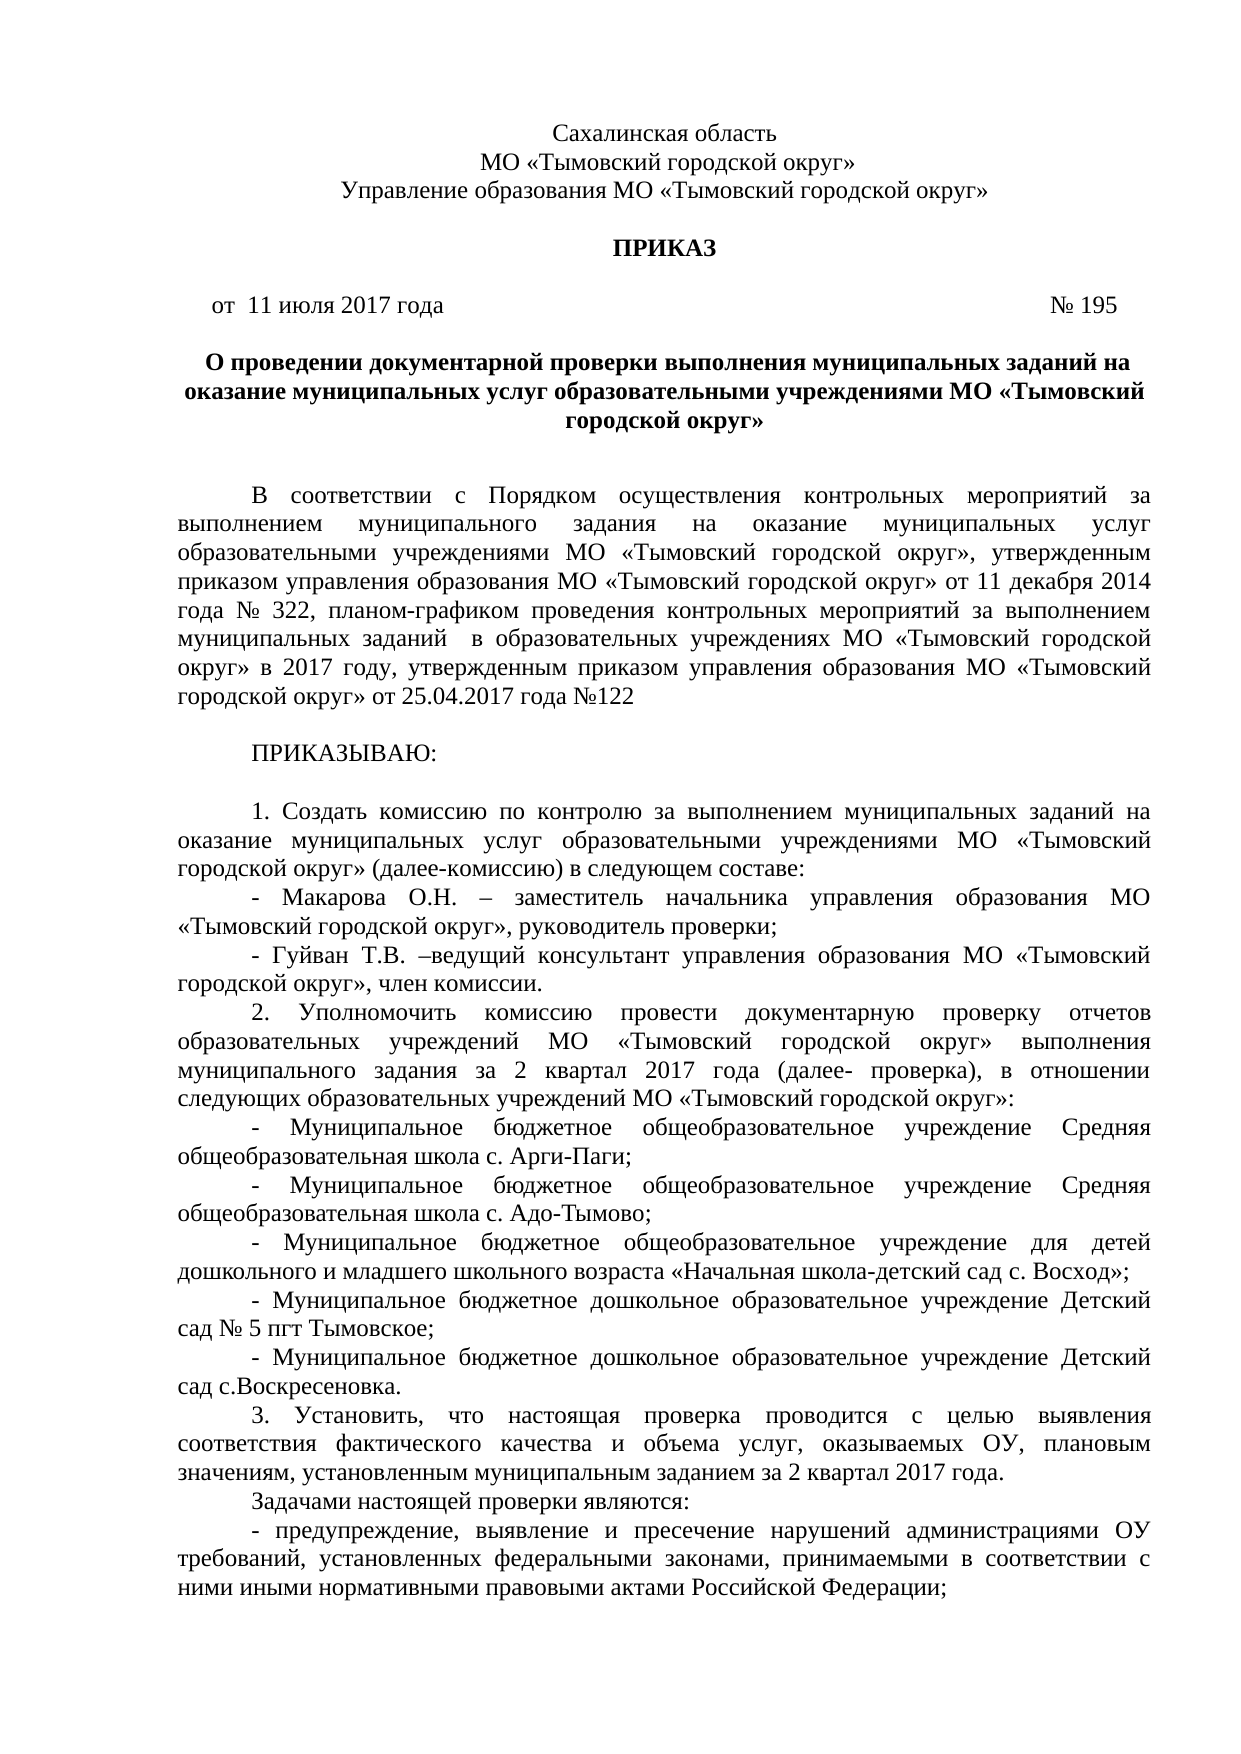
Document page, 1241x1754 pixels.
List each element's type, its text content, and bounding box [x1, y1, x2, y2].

list 1. Создать комиссию по контролю за выполнением муниципальных заданий на оказание муниципальных услуг образовательными учреждениями МО «Тымовский городской округ» (далее-комиссию) в следующем составе: [177, 796, 1152, 882]
text 3. Установить, что настоящая проверка проводится с целью выявления соответствия фактического качества и объема услуг, оказываемых ОУ, плановым значениям, установленным муниципальным заданием за 2 квартал 2017 года. [177, 1400, 1152, 1486]
text МО «Тымовский городской округ» [177, 147, 1152, 176]
text Управление образования МО «Тымовский городской округ» [177, 176, 1152, 204]
list Задачами настоящей проверки являются: [251, 1486, 1152, 1515]
list - Муниципальное бюджетное общеобразовательное учреждение Средняя общеобразовательная школа с. Арги-Паги; [177, 1112, 1152, 1170]
list - Гуйван Т.В. –ведущий консультант управления образования МО «Тымовский городской округ», член комиссии. [177, 940, 1152, 997]
text В соответствии с Порядком осуществления контрольных мероприятий за выполнением муниципального задания на оказание муниципальных услуг образовательными учреждениями МО «Тымовский городской округ», утвержденным приказом управления образования МО «Тымовский городской округ» от 11 декабря 2014 года № 322, планом-графиком проведения контрольных мероприятий за выполнением муниципальных заданий в образовательных учреждениях МО «Тымовский городской округ» в 2017 году, утвержденным приказом управления образования МО «Тымовский городской округ» от 25.04.2017 года №122 [177, 480, 1152, 710]
list - Муниципальное бюджетное общеобразовательное учреждение для детей дошкольного и младшего школьного возраста «Начальная школа-детский сад с. Восход»; [177, 1227, 1152, 1285]
text от 11 июля 2017 года № 195 [177, 290, 1152, 319]
list - Макарова О.Н. – заместитель начальника управления образования МО «Тымовский городской округ», руководитель проверки; [177, 882, 1152, 940]
list - Муниципальное бюджетное общеобразовательное учреждение Средняя общеобразовательная школа с. Адо-Тымово; [177, 1170, 1152, 1227]
list - Муниципальное бюджетное дошкольное образовательное учреждение Детский сад № 5 пгт Тымовское; [177, 1285, 1152, 1342]
list 2. Уполномочить комиссию провести документарную проверку отчетов образовательных учреждений МО «Тымовский городской округ» выполнения муниципального задания за 2 квартал 2017 года (далее- проверка), в отношении следующих образовательных учреждений МО «Тымовский городской округ»: [177, 997, 1152, 1112]
text ПРИКАЗ [177, 233, 1152, 262]
text ПРИКАЗЫВАЮ: [177, 738, 1152, 767]
text О проведении документарной проверки выполнения муниципальных заданий на оказание муниципальных услуг образовательными учреждениями МО «Тымовский городской округ» [177, 347, 1152, 434]
list - предупреждение, выявление и пресечение нарушений администрациями ОУ требований, установленных федеральными законами, принимаемыми в соответствии с ними иными нормативными правовыми актами Российской Федерации; [177, 1515, 1152, 1601]
list - Муниципальное бюджетное дошкольное образовательное учреждение Детский сад с.Воскресеновка. [177, 1342, 1152, 1400]
text Сахалинская область [177, 118, 1152, 147]
